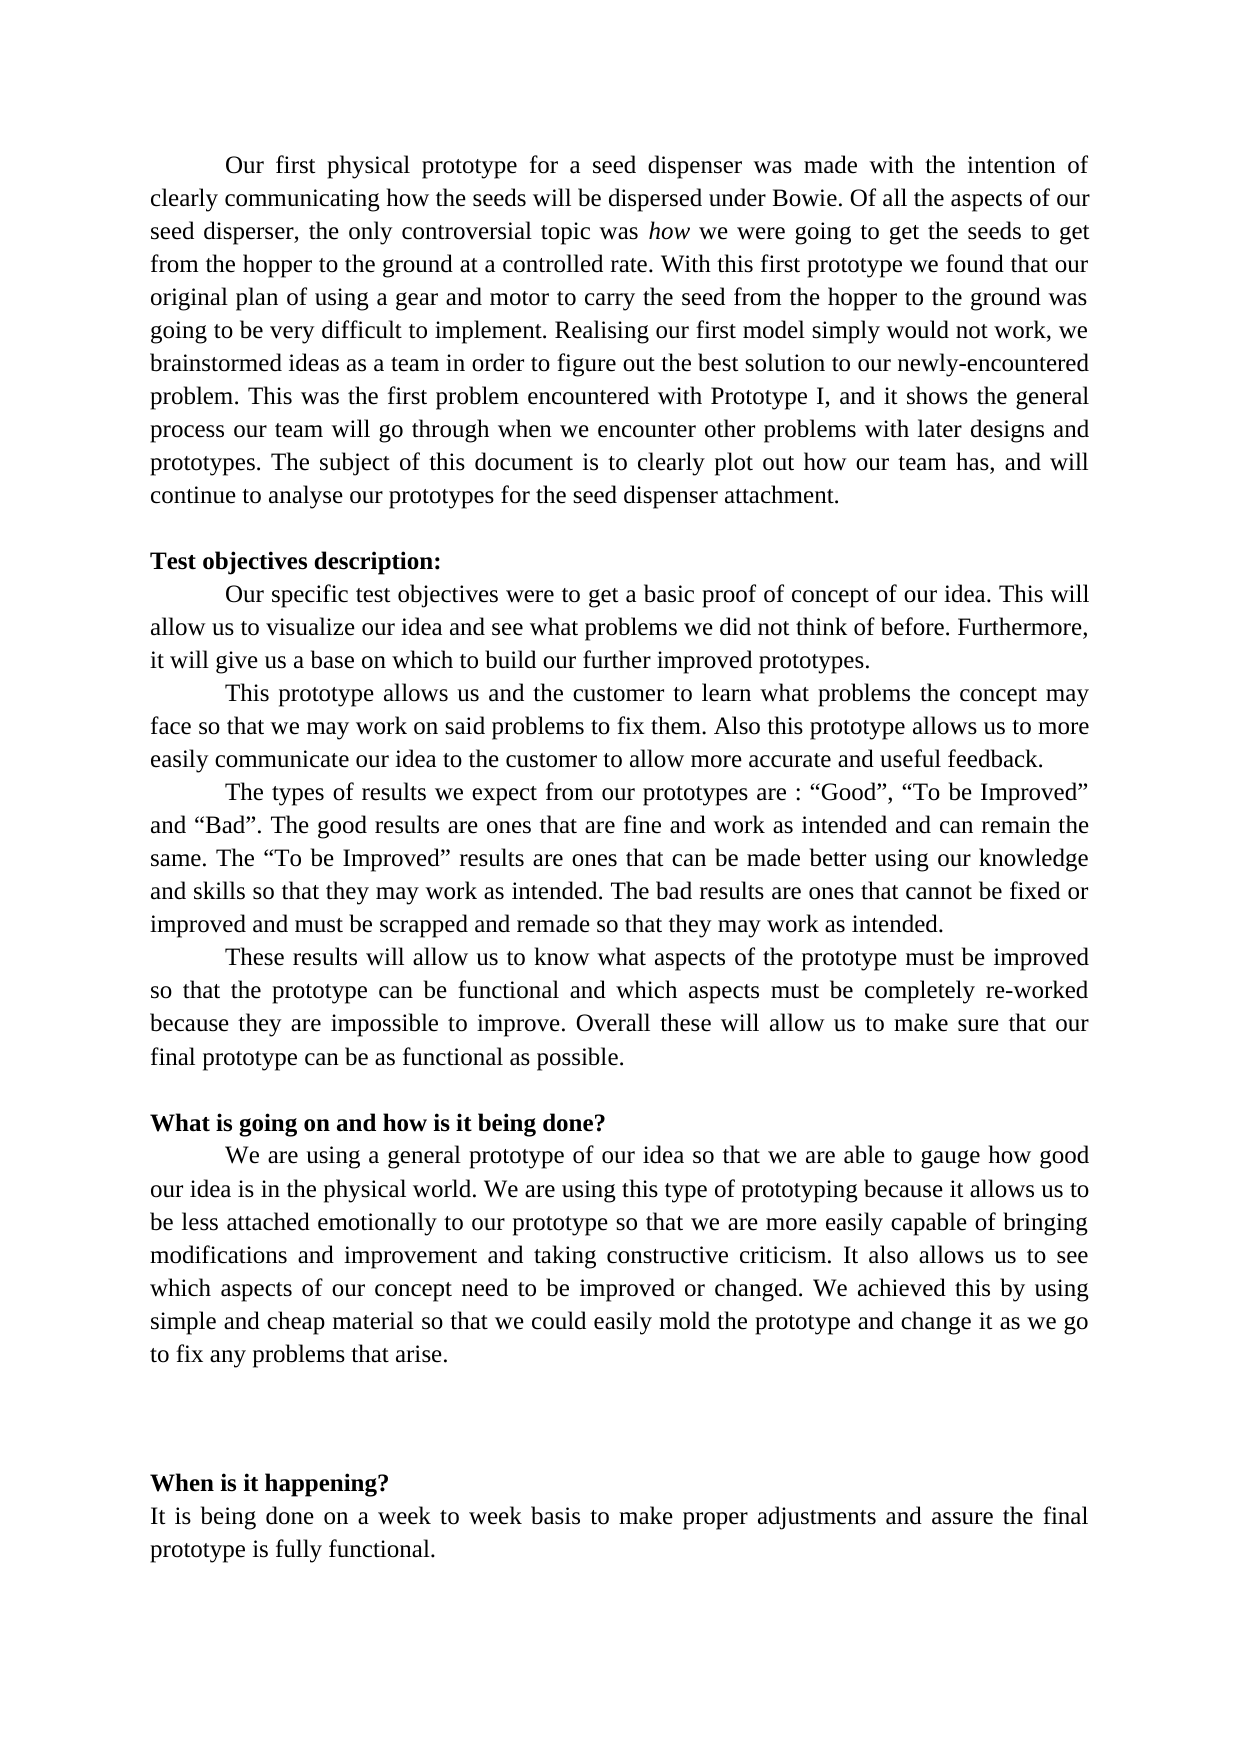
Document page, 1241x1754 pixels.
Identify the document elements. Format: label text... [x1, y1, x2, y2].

text Our first physical prototype for a seed dispenser was made with the intention of clearly communicating how the seeds will be dispersed under Bowie. Of all the aspects of our seed disperser, the only controversial topic was how we were going to get the seeds to get from the hopper to the ground at a controlled rate. With this first prototype we found that our original plan of using a gear and motor to carry the seed from the hopper to the ground was going to be very difficult to implement. Realising our first model simply would not work, we brainstormed ideas as a team in order to figure out the best solution to our newly-encountered problem. This was the first problem encountered with Prototype I, and it shows the general process our team will go through when we encounter other problems with later designs and prototypes. The subject of this document is to clearly plot out how our team has, and will continue to analyse our prototypes for the seed dispenser attachment. [150, 150, 1090, 509]
text Our specific test objectives were to get a basic proof of concept of our idea. This will allow us to visualize our idea and see what problems we did not think of before. Furthermore, it will give us a base on which to build our further improved prototypes. [150, 579, 1090, 674]
text These results will allow us to know what aspects of the prototype must be improved so that the prototype can be functional and which aspects must be completely re-worked because they are impossible to improve. Overall these will allow us to make sure that our final prototype can be as functional as possible. [150, 942, 1090, 1070]
text The types of results we expect from our prototypes are : “Good”, “To be Improved” and “Bad”. The good results are ones that are fine and work as intended and can remain the same. The “To be Improved” results are ones that can be made better using our knowledge and skills so that they may work as intended. The bad results are ones that cannot be fixed or improved and must be scrapped and remade so that they may work as intended. [150, 777, 1090, 938]
text When is it happening? [150, 1468, 1090, 1497]
text Test objectives description: [150, 546, 1090, 575]
text This prototype allows us and the customer to learn what problems the concept may face so that we may work on said problems to fix them. Also this prototype allows us to more easily communicate our idea to the customer to allow more accurate and useful feedback. [150, 678, 1090, 773]
text It is being done on a week to week basis to make proper adjustments and assure the final prototype is fully functional. [150, 1501, 1090, 1563]
text We are using a general prototype of our idea so that we are able to gauge how good our idea is in the physical world. We are using this type of prototyping because it allows us to be less attached emotionally to our prototype so that we are more easily capable of bringing modifications and improvement and taking constructive criticism. It also allows us to see which aspects of our concept need to be improved or changed. We achieved this by using simple and cheap material so that we could easily mold the prototype and change it as we go to fix any problems that arise. [150, 1141, 1090, 1367]
text What is going on and how is it being done? [150, 1108, 1090, 1136]
